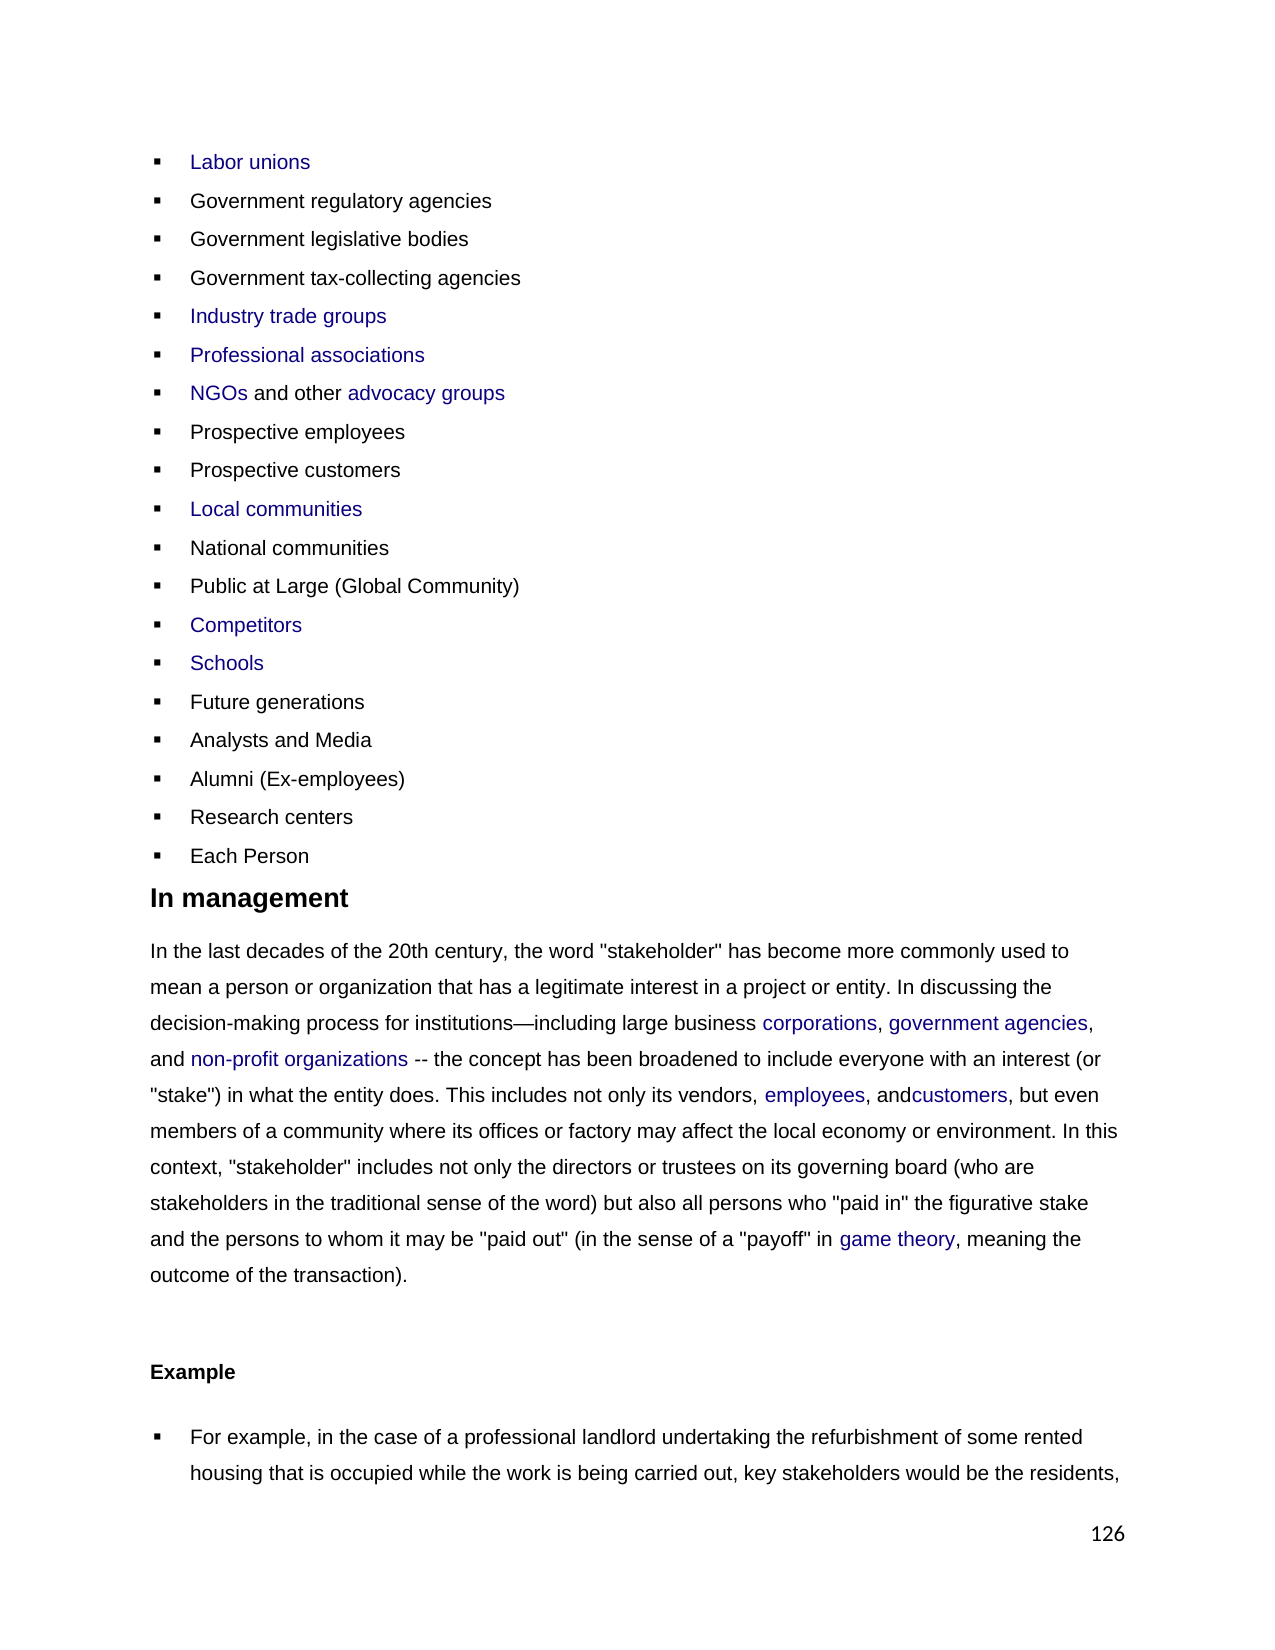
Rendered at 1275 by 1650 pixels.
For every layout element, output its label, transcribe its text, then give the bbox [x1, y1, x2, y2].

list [152, 1424, 1125, 1484]
list Labor unions [152, 150, 1125, 174]
list Government regulatory agencies [152, 188, 1125, 213]
list Research centers [152, 805, 1125, 829]
list Government tax-collecting agencies [152, 266, 1125, 290]
list Future generations [152, 689, 1125, 714]
list National communities [152, 535, 1125, 559]
list Prospective customers [152, 458, 1125, 482]
list Industry trade groups [152, 304, 1125, 328]
list Analysts and Media [152, 728, 1125, 752]
list Alumni (Ex-employees) [152, 767, 1125, 791]
list Competitors [152, 612, 1125, 637]
text Example [150, 1359, 1125, 1383]
text In the last decades of the 20th century, the word "stakeholder" has become more commonly used to mean a person or organization that has a legitimate interest in a project or entity. In discussing the decision-making process for institutions—including large business corporations, government agencies, and non-profit organizations -- the concept has been broadened to include everyone with an interest (or "stake") in what the entity does. This includes not only its vendors, employees, andcustomers, but even members of a community where its offices or factory may affect the local economy or environment. In this context, "stakeholder" includes not only the directors or trustees on its governing board (who are stakeholders in the traditional sense of the word) but also all persons who "paid in" the figurative stake and the persons to whom it may be "paid out" (in the sense of a "payoff" in game theory, meaning the outcome of the transaction). [150, 939, 1125, 1287]
list Public at Large (Global Community) [152, 574, 1125, 598]
subtitle In management [150, 882, 1125, 913]
list Prospective employees [152, 420, 1125, 444]
list Each Person [152, 844, 1125, 868]
list Schools [152, 651, 1125, 675]
list Local communities [152, 497, 1125, 521]
list Government legislative bodies [152, 227, 1125, 251]
list Professional associations [152, 343, 1125, 367]
list NGOs and other advocacy groups [152, 381, 1125, 405]
